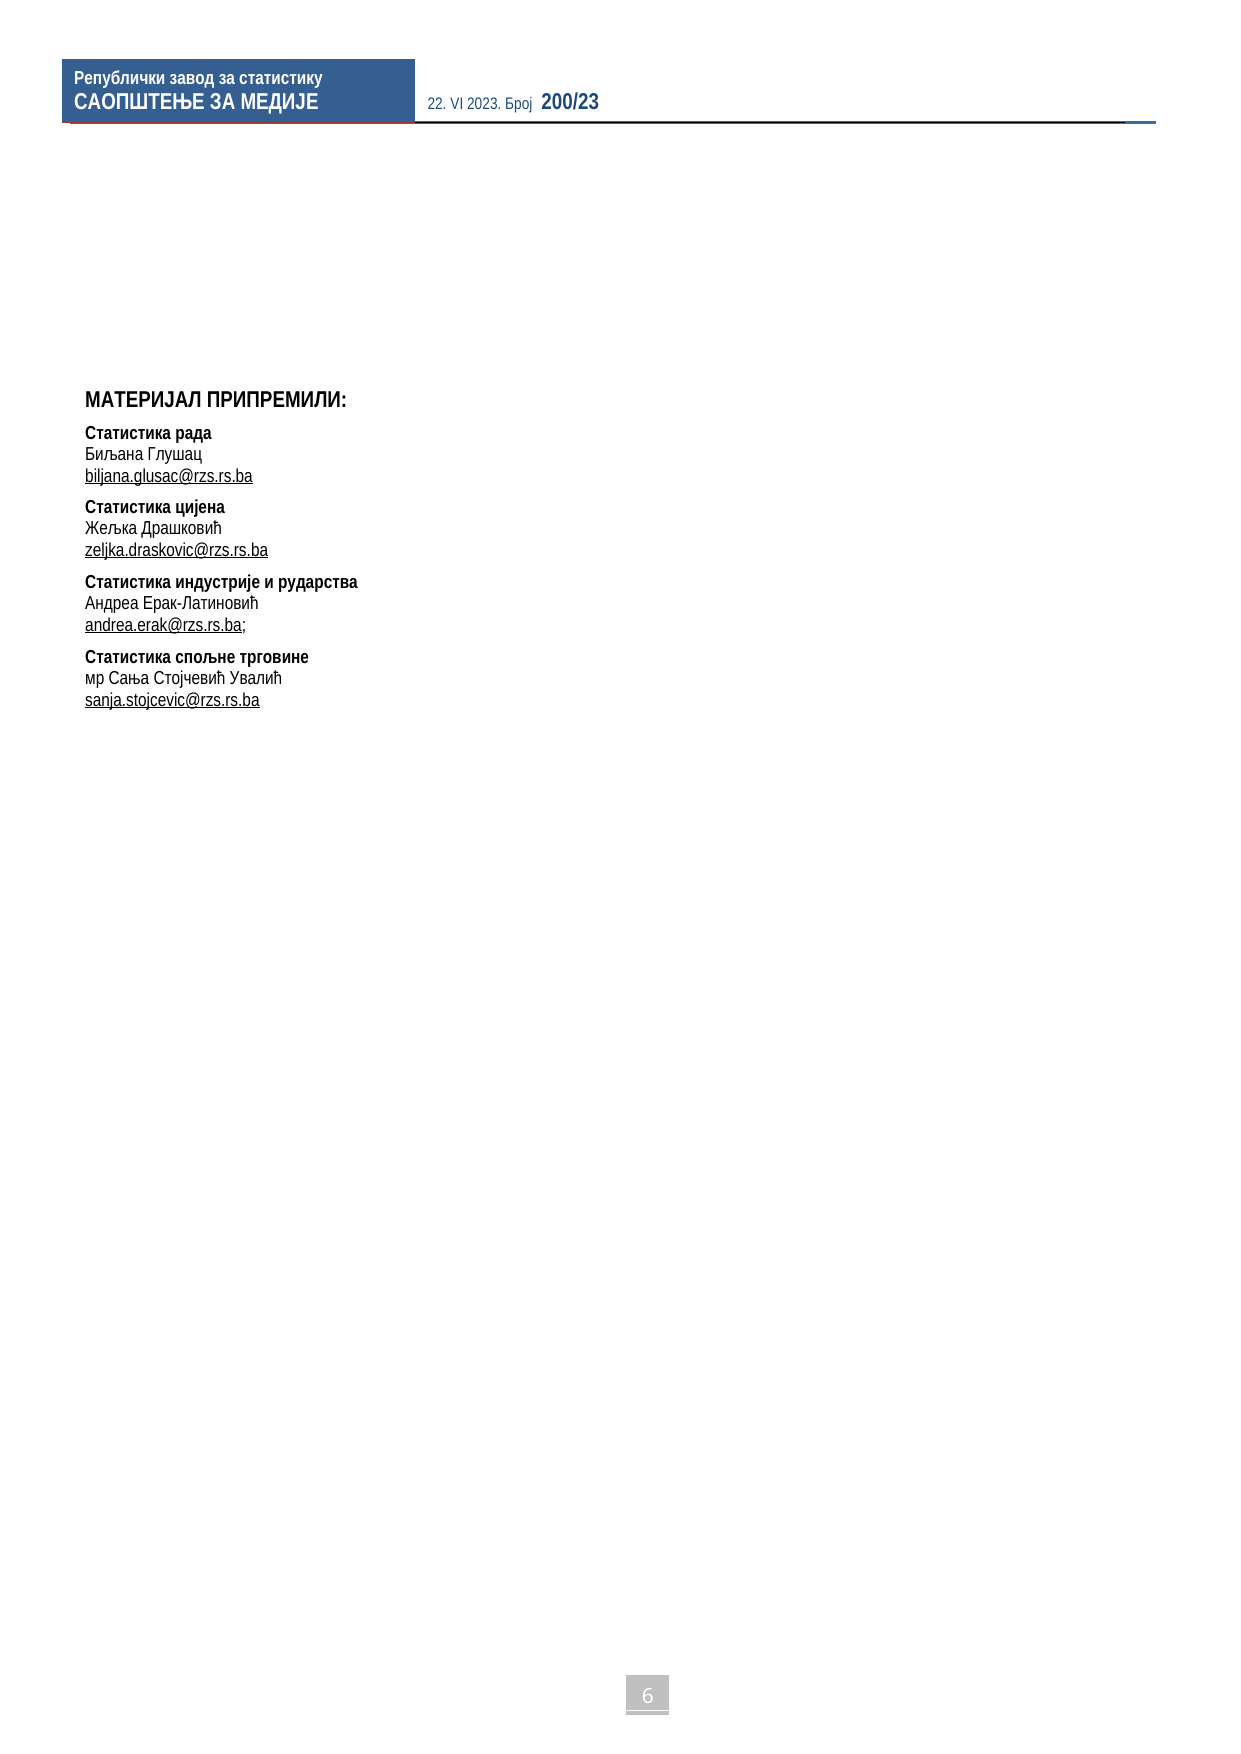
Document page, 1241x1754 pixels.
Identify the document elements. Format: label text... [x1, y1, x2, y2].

table_header МАТЕРИЈАЛ ПРИПРЕМИЛИ: [74, 386, 1166, 422]
table_cell Статистика индустрије и рударства Андреа Ерак-Латиновић andrea.erak@rzs.rs.ba; [74, 571, 1166, 646]
table_cell Статистика рада Биљана Глушац biljana.glusac@rzs.rs.ba [74, 422, 1166, 496]
table_cell Статистика спољне трговине мр Сања Стојчевић Увалић sanja.stojcevic@rzs.rs.ba [74, 646, 1166, 716]
table_cell Статистика цијена Жељка Драшковић zeljka.draskovic@rzs.rs.ba [74, 496, 1166, 571]
